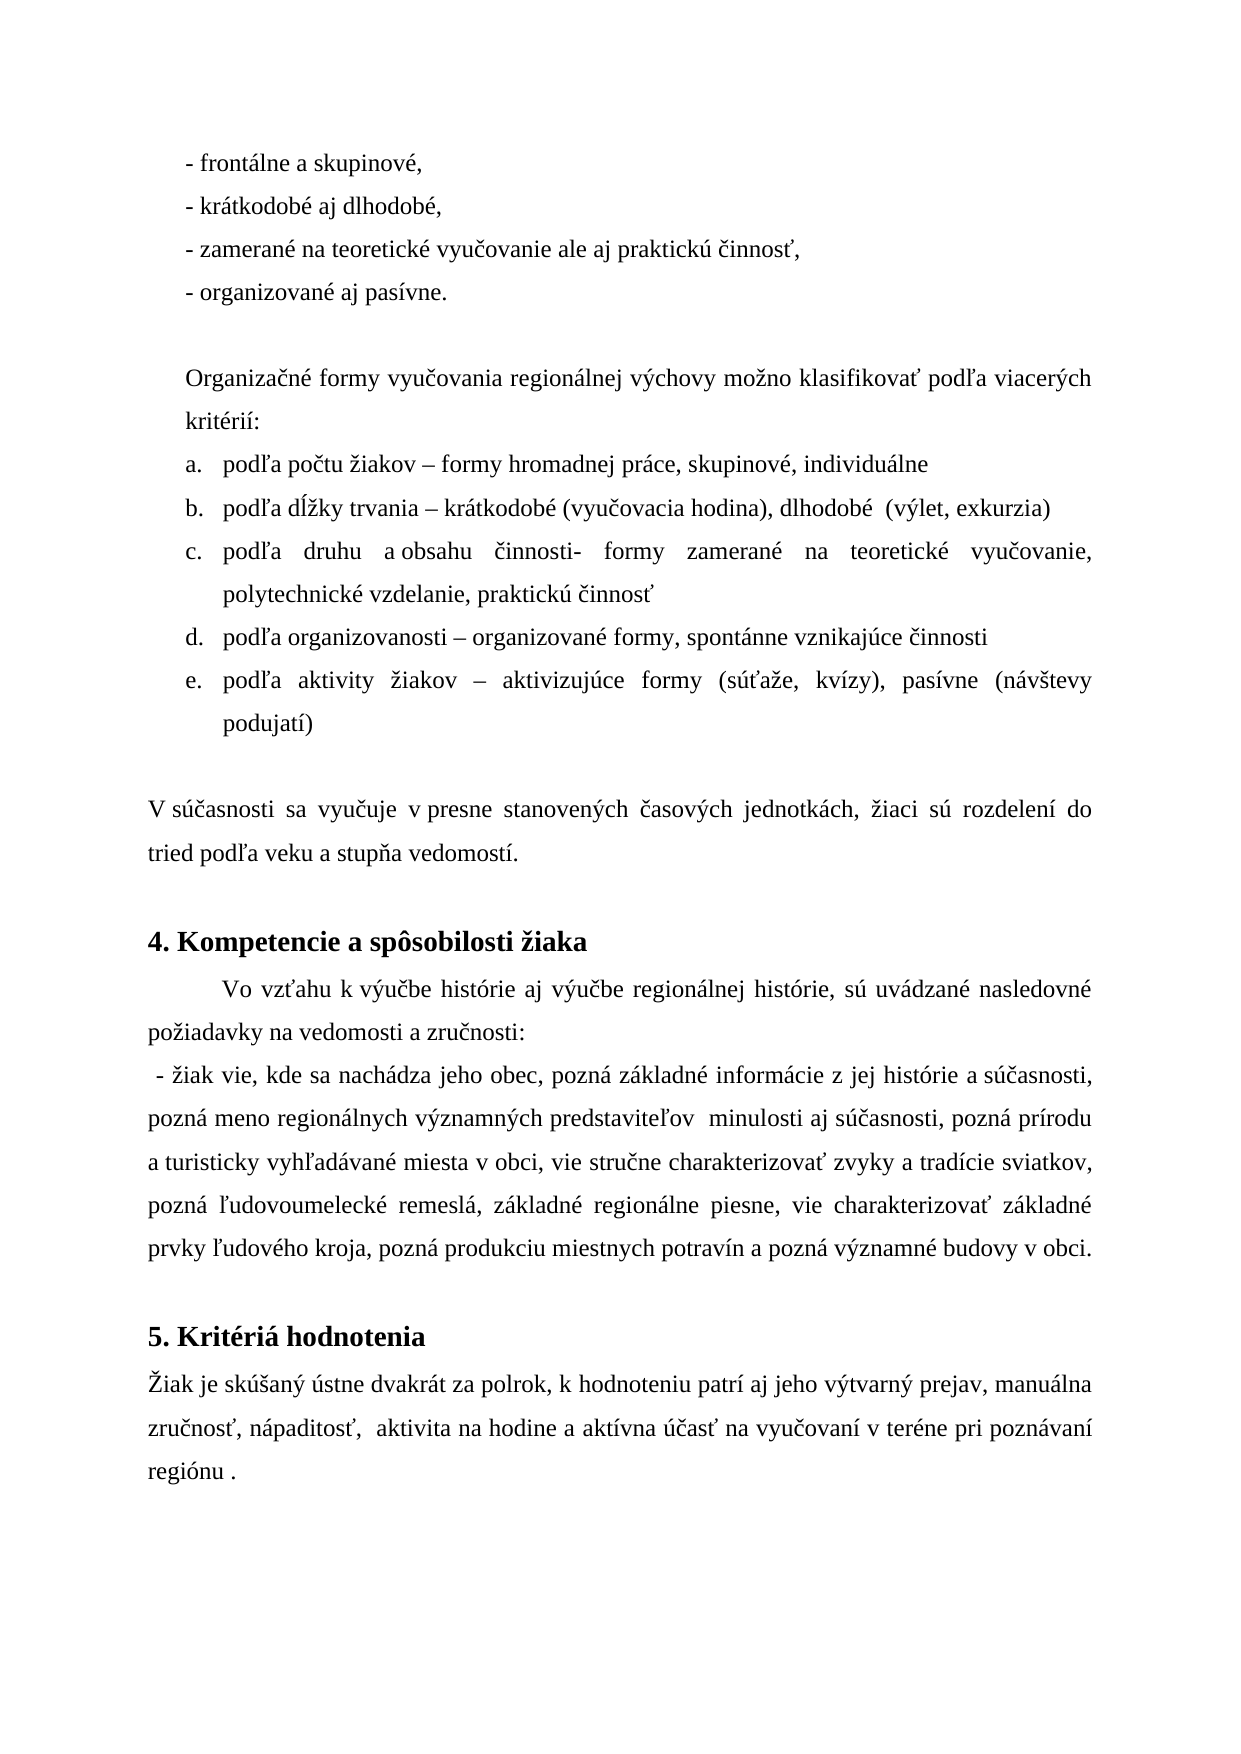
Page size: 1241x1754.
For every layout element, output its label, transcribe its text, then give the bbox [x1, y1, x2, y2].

text 5. Kritériá hodnotenia [148, 1319, 1093, 1353]
text - zamerané na teoretické vyučovanie ale aj praktickú činnosť, [185, 234, 1093, 263]
text Organizačné formy vyučovania regionálnej výchovy možno klasifikovať podľa viacerých kritérií: [185, 363, 1093, 435]
list podľa aktivity žiakov – aktivizujúce formy (súťaže, kvízy), pasívne (návštevy podujatí) [185, 665, 1093, 737]
text Žiak je skúšaný ústne dvakrát za polrok, k hodnoteniu patrí aj jeho výtvarný prejav, manuálna zručnosť, nápaditosť, aktivita na hodine a aktívna účasť na vyučovaní v teréne pri poznávaní regiónu . [148, 1369, 1093, 1484]
list podľa dĺžky trvania – krátkodobé (vyučovacia hodina), dlhodobé (výlet, exkurzia) [185, 493, 1093, 521]
list 4. Kompetencie a spôsobilosti žiaka [148, 924, 1093, 957]
list podľa počtu žiakov – formy hromadnej práce, skupinové, individuálne [185, 449, 1093, 478]
list V súčasnosti sa vyučuje v presne stanovených časových jednotkách, žiaci sú rozdelení do tried podľa veku a stupňa vedomostí. [148, 794, 1093, 866]
text - organizované aj pasívne. [185, 277, 1093, 306]
list - žiak vie, kde sa nachádza jeho obec, pozná základné informácie z jej histórie a súčasnosti, pozná meno regionálnych významných predstaviteľov minulosti aj súčasnosti, pozná prírodu a turisticky vyhľadávané miesta v obci, vie stručne charakterizovať zvyky a tradície sviatkov, pozná ľudovoumelecké remeslá, základné regionálne piesne, vie charakterizovať základné prvky ľudového kroja, pozná produkciu miestnych potravín a pozná významné budovy v obci. [148, 1060, 1093, 1262]
text - krátkodobé aj dlhodobé, [185, 191, 1093, 219]
list podľa organizovanosti – organizované formy, spontánne vznikajúce činnosti [185, 622, 1093, 651]
list Vo vzťahu k výučbe histórie aj výučbe regionálnej histórie, sú uvádzané nasledovné požiadavky na vedomosti a zručnosti: [148, 974, 1093, 1046]
text - frontálne a skupinové, [185, 148, 1093, 176]
list podľa druhu a obsahu činnosti- formy zamerané na teoretické vyučovanie, polytechnické vzdelanie, praktickú činnosť [185, 536, 1093, 608]
